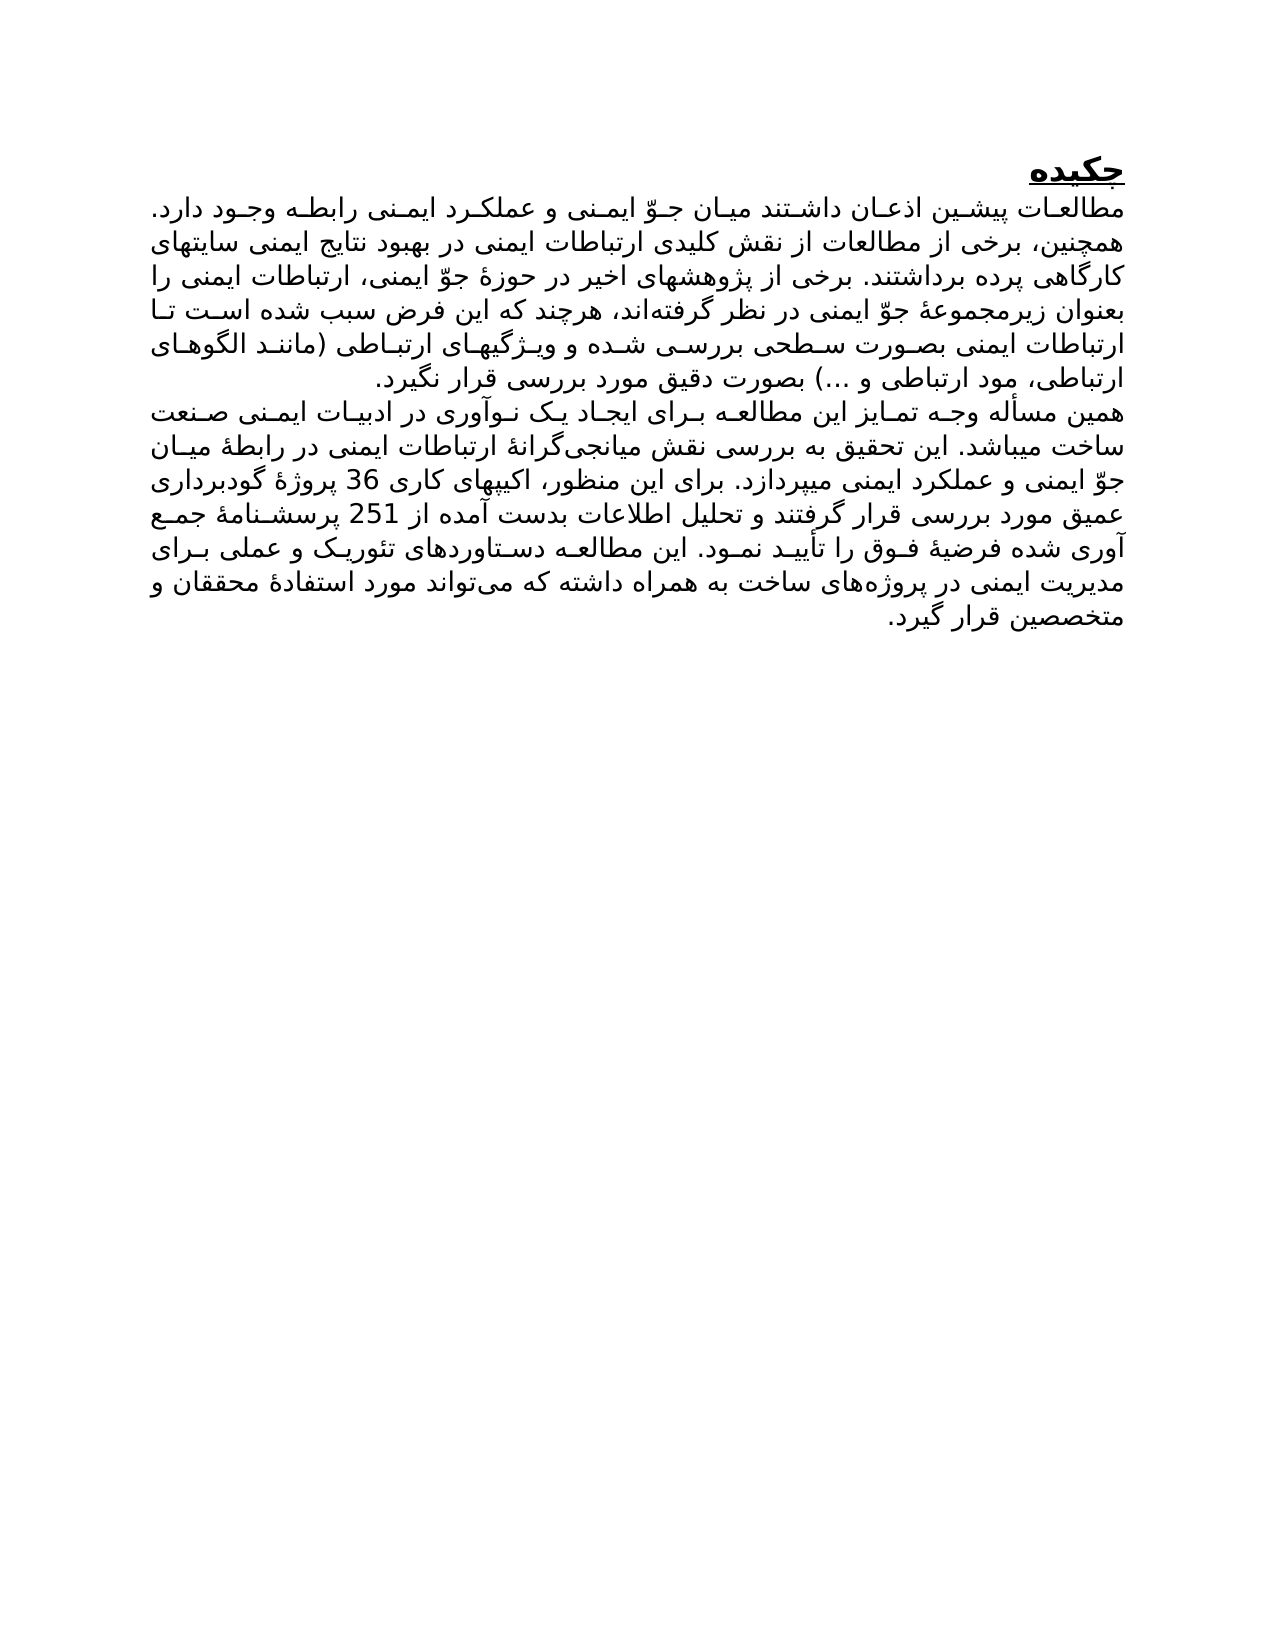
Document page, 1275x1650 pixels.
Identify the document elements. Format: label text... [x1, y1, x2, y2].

text مطالعات پیشین اذعان داشتند میان جوّ ایمنی و عملکرد ایمنی رابطه وجود دارد. همچنین، برخی از مطالعات از نقش کلیدی ارتباطات ایمنی در بهبود نتایج ایمنی سایتهای کارگاهی پرده برداشتند. برخی از پژوهشهای اخیر در حوزۀ جوّ ایمنی، ارتباطات ایمنی را بعنوان زیرمجموعۀ جوّ ایمنی در نظر گرفته‌اند، هرچند که این فرض سبب شده است تا ارتباطات ایمنی بصورت سطحی بررسی شده و ویژگیهای ارتباطی (مانند الگوهای ارتباطی، مود ارتباطی و ...) بصورت دقیق مورد بررسی قرار نگیرد. [150, 192, 1125, 394]
text همین مسأله وجه تمایز این مطالعه برای ایجاد یک نوآوری در ادبیات ایمنی صنعت ساخت میباشد. این تحقیق به بررسی نقش میانجی‌گرانۀ ارتباطات ایمنی در رابطۀ میان جوّ ایمنی و عملکرد ایمنی میپردازد. برای این منظور، اکیپهای کاری 36 پروژۀ گودبرداری عمیق مورد بررسی قرار گرفتند و تحلیل اطلاعات بدست آمده از 251 پرسشنامۀ جمع آوری شده فرضیۀ فوق را تأیید نمود. این مطالعه دستاوردهای تئوریک و عملی برای مدیریت ایمنی در پروژه‌های ساخت به همراه داشته که می‌تواند مورد استفادۀ محققان و متخصصین قرار گیرد. [150, 396, 1125, 632]
text چکیده [150, 150, 1125, 189]
